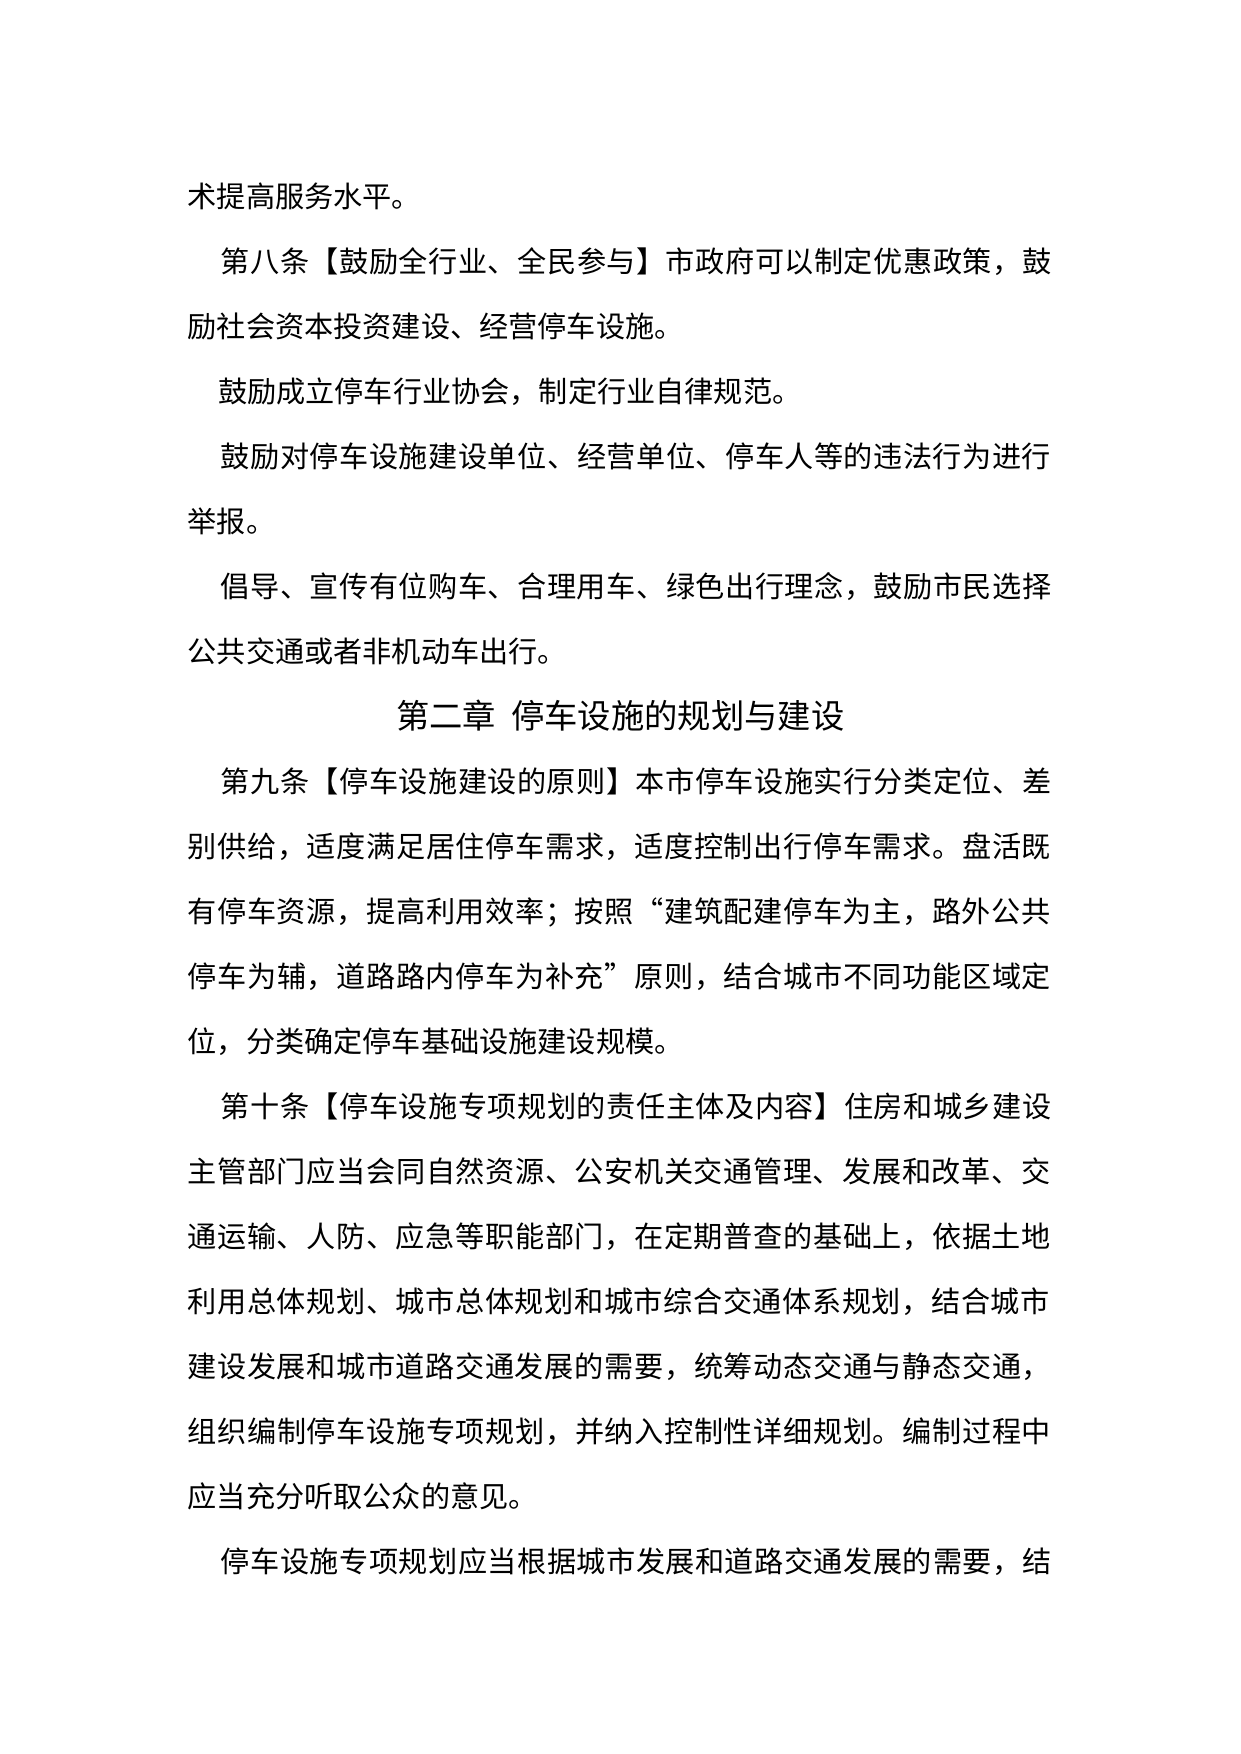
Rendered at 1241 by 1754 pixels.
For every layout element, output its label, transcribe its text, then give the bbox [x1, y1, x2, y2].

text 第十条【停车设施专项规划的责任主体及内容】住房和城乡建设主管部门应当会同自然资源、公安机关交通管理、发展和改革、交通运输、人防、应急等职能部门，在定期普查的基础上，依据土地利用总体规划、城市总体规划和城市综合交通体系规划，结合城市建设发展和城市道路交通发展的需要，统筹动态交通与静态交通，组织编制停车设施专项规划，并纳入控制性详细规划。编制过程中应当充分听取公众的意见。 [187, 1072, 1053, 1527]
text 第九条【停车设施建设的原则】本市停车设施实行分类定位、差别供给，适度满足居住停车需求，适度控制出行停车需求。盘活既有停车资源，提高利用效率；按照“建筑配建停车为主，路外公共停车为辅，道路路内停车为补充”原则，结合城市不同功能区域定位，分类确定停车基础设施建设规模。 [187, 747, 1053, 1072]
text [187, 1527, 1053, 1592]
text 第八条【鼓励全行业、全民参与】市政府可以制定优惠政策，鼓励社会资本投资建设、经营停车设施。 [187, 227, 1053, 357]
text 鼓励成立停车行业协会，制定行业自律规范。 [187, 357, 1053, 422]
text 第二章 停车设施的规划与建设 [187, 682, 1053, 747]
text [187, 162, 1053, 227]
text 倡导、宣传有位购车、合理用车、绿色出行理念，鼓励市民选择公共交通或者非机动车出行。 [187, 552, 1053, 682]
text 鼓励对停车设施建设单位、经营单位、停车人等的违法行为进行举报。 [187, 422, 1053, 552]
